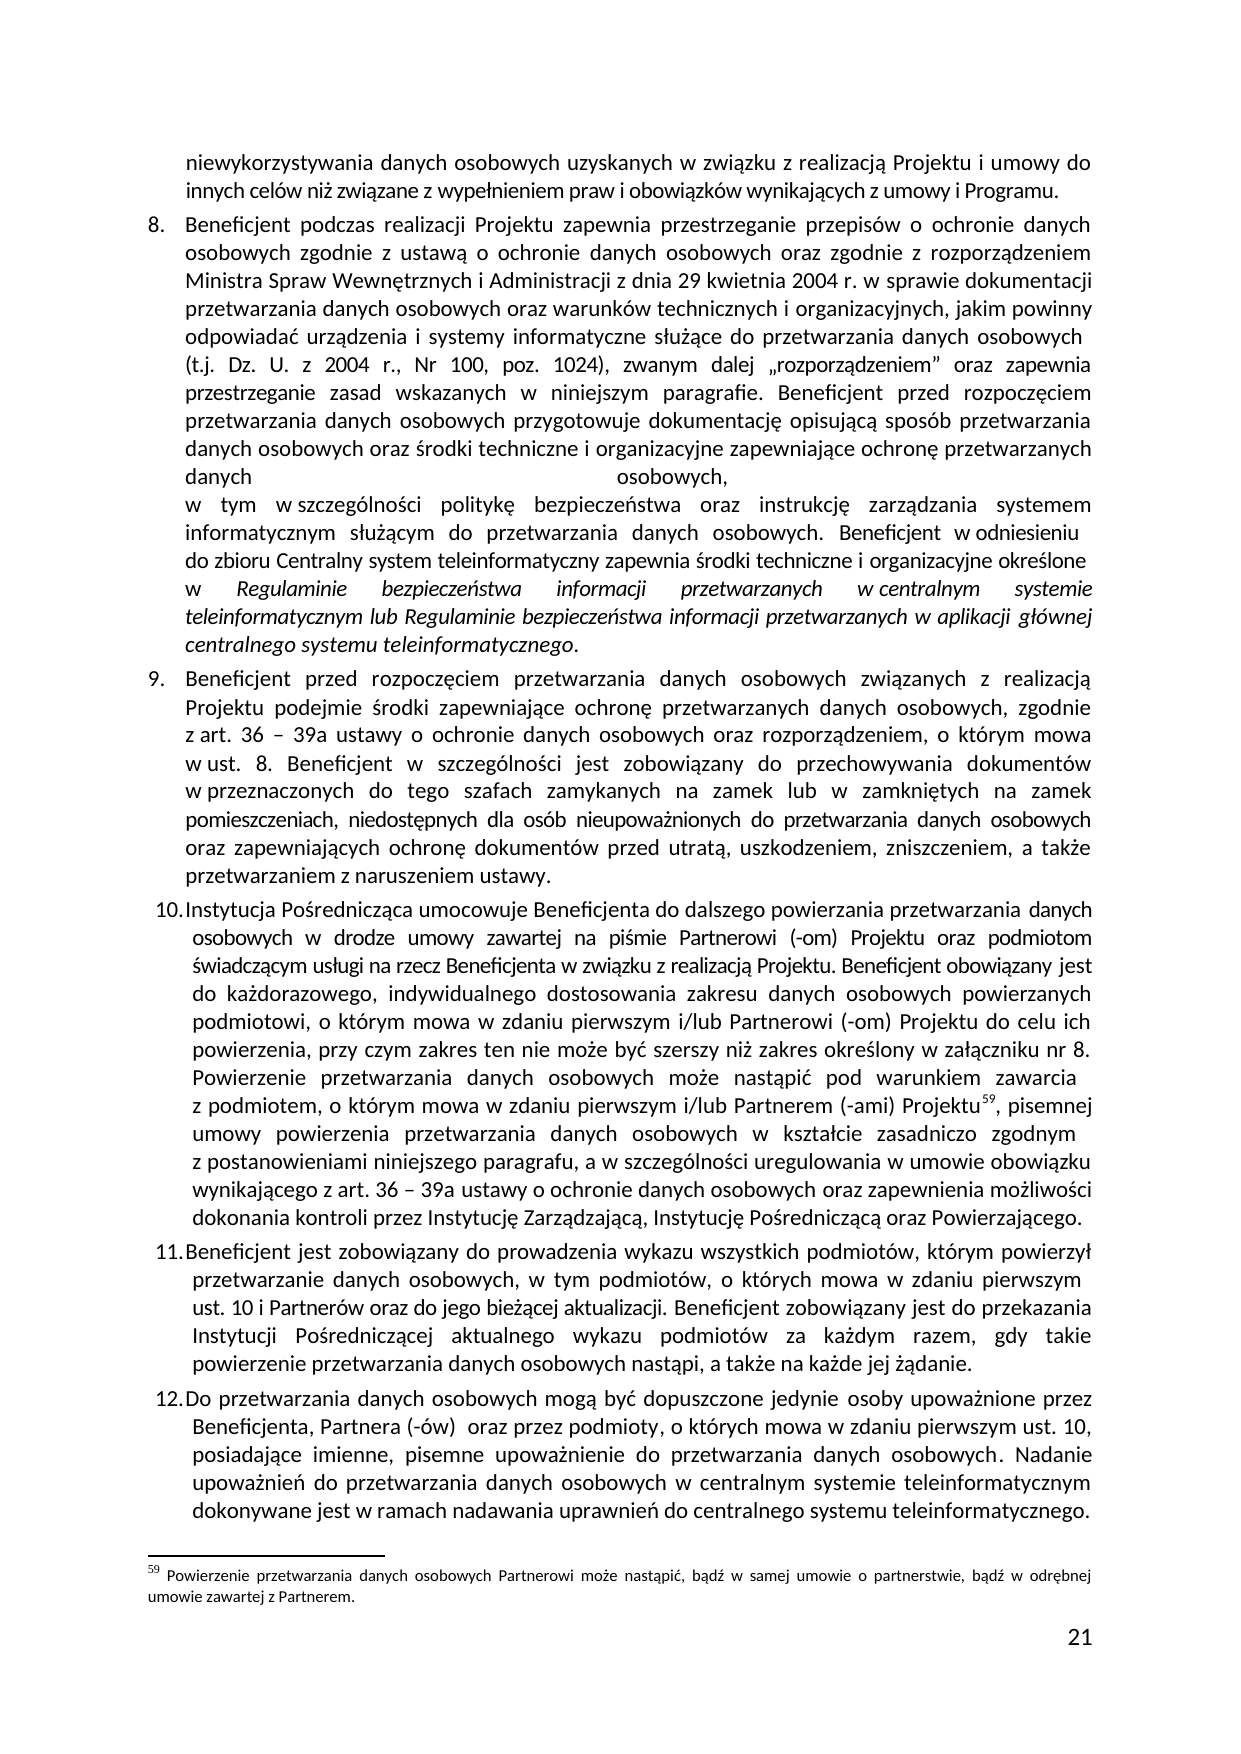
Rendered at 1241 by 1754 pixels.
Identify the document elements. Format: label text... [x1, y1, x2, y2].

list Instytucja Pośrednicząca umocowuje Beneficjenta do dalszego powierzania przetwarzania danych osobowych w drodze umowy zawartej na piśmie Partnerowi (-om) Projektu oraz podmiotom świadczącym usługi na rzecz Beneficjenta w związku z realizacją Projektu. Beneficjent obowiązany jest do każdorazowego, indywidualnego dostosowania zakresu danych osobowych powierzanych podmiotowi, o którym mowa w zdaniu pierwszym i/lub Partnerowi (-om) Projektu do celu ich powierzenia, przy czym zakres ten nie może być szerszy niż zakres określony w załączniku nr 8. Powierzenie przetwarzania danych osobowych może nastąpić pod warunkiem zawarcia z podmiotem, o którym mowa w zdaniu pierwszym i/lub Partnerem (-ami) Projektu, pisemnej umowy powierzenia przetwarzania danych osobowych w kształcie zasadniczo zgodnym z postanowieniami niniejszego paragrafu, a w szczególności uregulowania w umowie obowiązku wynikającego z art. 36 – 39a ustawy o ochronie danych osobowych oraz zapewnienia możliwości dokonania kontroli przez Instytucję Zarządzającą, Instytucję Pośredniczącą oraz Powierzającego. [155, 895, 1092, 1231]
list Beneficjent przed rozpoczęciem przetwarzania danych osobowych związanych z realizacją Projektu podejmie środki zapewniające ochronę przetwarzanych danych osobowych, zgodnie z art. 36 – 39a ustawy o ochronie danych osobowych oraz rozporządzeniem, o którym mowa w ust. 8. Beneficjent w szczególności jest zobowiązany do przechowywania dokumentów w przeznaczonych do tego szafach zamykanych na zamek lub w zamkniętych na zamek pomieszczeniach, niedostępnych dla osób nieupoważnionych do przetwarzania danych osobowych oraz zapewniających ochronę dokumentów przed utratą, uszkodzeniem, zniszczeniem, a także przetwarzaniem z naruszeniem ustawy. [148, 664, 1092, 889]
list Beneficjent podczas realizacji Projektu zapewnia przestrzeganie przepisów o ochronie danych osobowych zgodnie z ustawą o ochronie danych osobowych oraz zgodnie z rozporządzeniem Ministra Spraw Wewnętrznych i Administracji z dnia 29 kwietnia 2004 r. w sprawie dokumentacji przetwarzania danych osobowych oraz warunków technicznych i organizacyjnych, jakim powinny odpowiadać urządzenia i systemy informatyczne służące do przetwarzania danych osobowych (t.j. Dz. U. z 2004 r., Nr 100, poz. 1024), zwanym dalej „rozporządzeniem” oraz zapewnia przestrzeganie zasad wskazanych w niniejszym paragrafie. Beneficjent przed rozpoczęciem przetwarzania danych osobowych przygotowuje dokumentację opisującą sposób przetwarzania danych osobowych oraz środki techniczne i organizacyjne zapewniające ochronę przetwarzanych danych osobowych, w tym w szczególności politykę bezpieczeństwa oraz instrukcję zarządzania systemem informatycznym służącym do przetwarzania danych osobowych. Beneficjent w odniesieniu do zbioru Centralny system teleinformatyczny zapewnia środki techniczne i organizacyjne określone w Regulaminie bezpieczeństwa informacji przetwarzanych w centralnym systemie teleinformatycznym lub Regulaminie bezpieczeństwa informacji przetwarzanych w aplikacji głównej centralnego systemu teleinformatycznego. [148, 210, 1092, 658]
list Do przetwarzania danych osobowych mogą być dopuszczone jedynie osoby upoważnione przez Beneficjenta, Partnera (-ów) oraz przez podmioty, o których mowa w zdaniu pierwszym ust. 10, posiadające imienne, pisemne upoważnienie do przetwarzania danych osobowych. Nadanie upoważnień do przetwarzania danych osobowych w centralnym systemie teleinformatycznym dokonywane jest w ramach nadawania uprawnień do centralnego systemu teleinformatycznego. [155, 1384, 1092, 1524]
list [148, 148, 1092, 204]
list Beneficjent jest zobowiązany do prowadzenia wykazu wszystkich podmiotów, którym powierzył przetwarzanie danych osobowych, w tym podmiotów, o których mowa w zdaniu pierwszym ust. 10 i Partnerów oraz do jego bieżącej aktualizacji. Beneficjent zobowiązany jest do przekazania Instytucji Pośredniczącej aktualnego wykazu podmiotów za każdym razem, gdy takie powierzenie przetwarzania danych osobowych nastąpi, a także na każde jej żądanie. [155, 1237, 1092, 1378]
